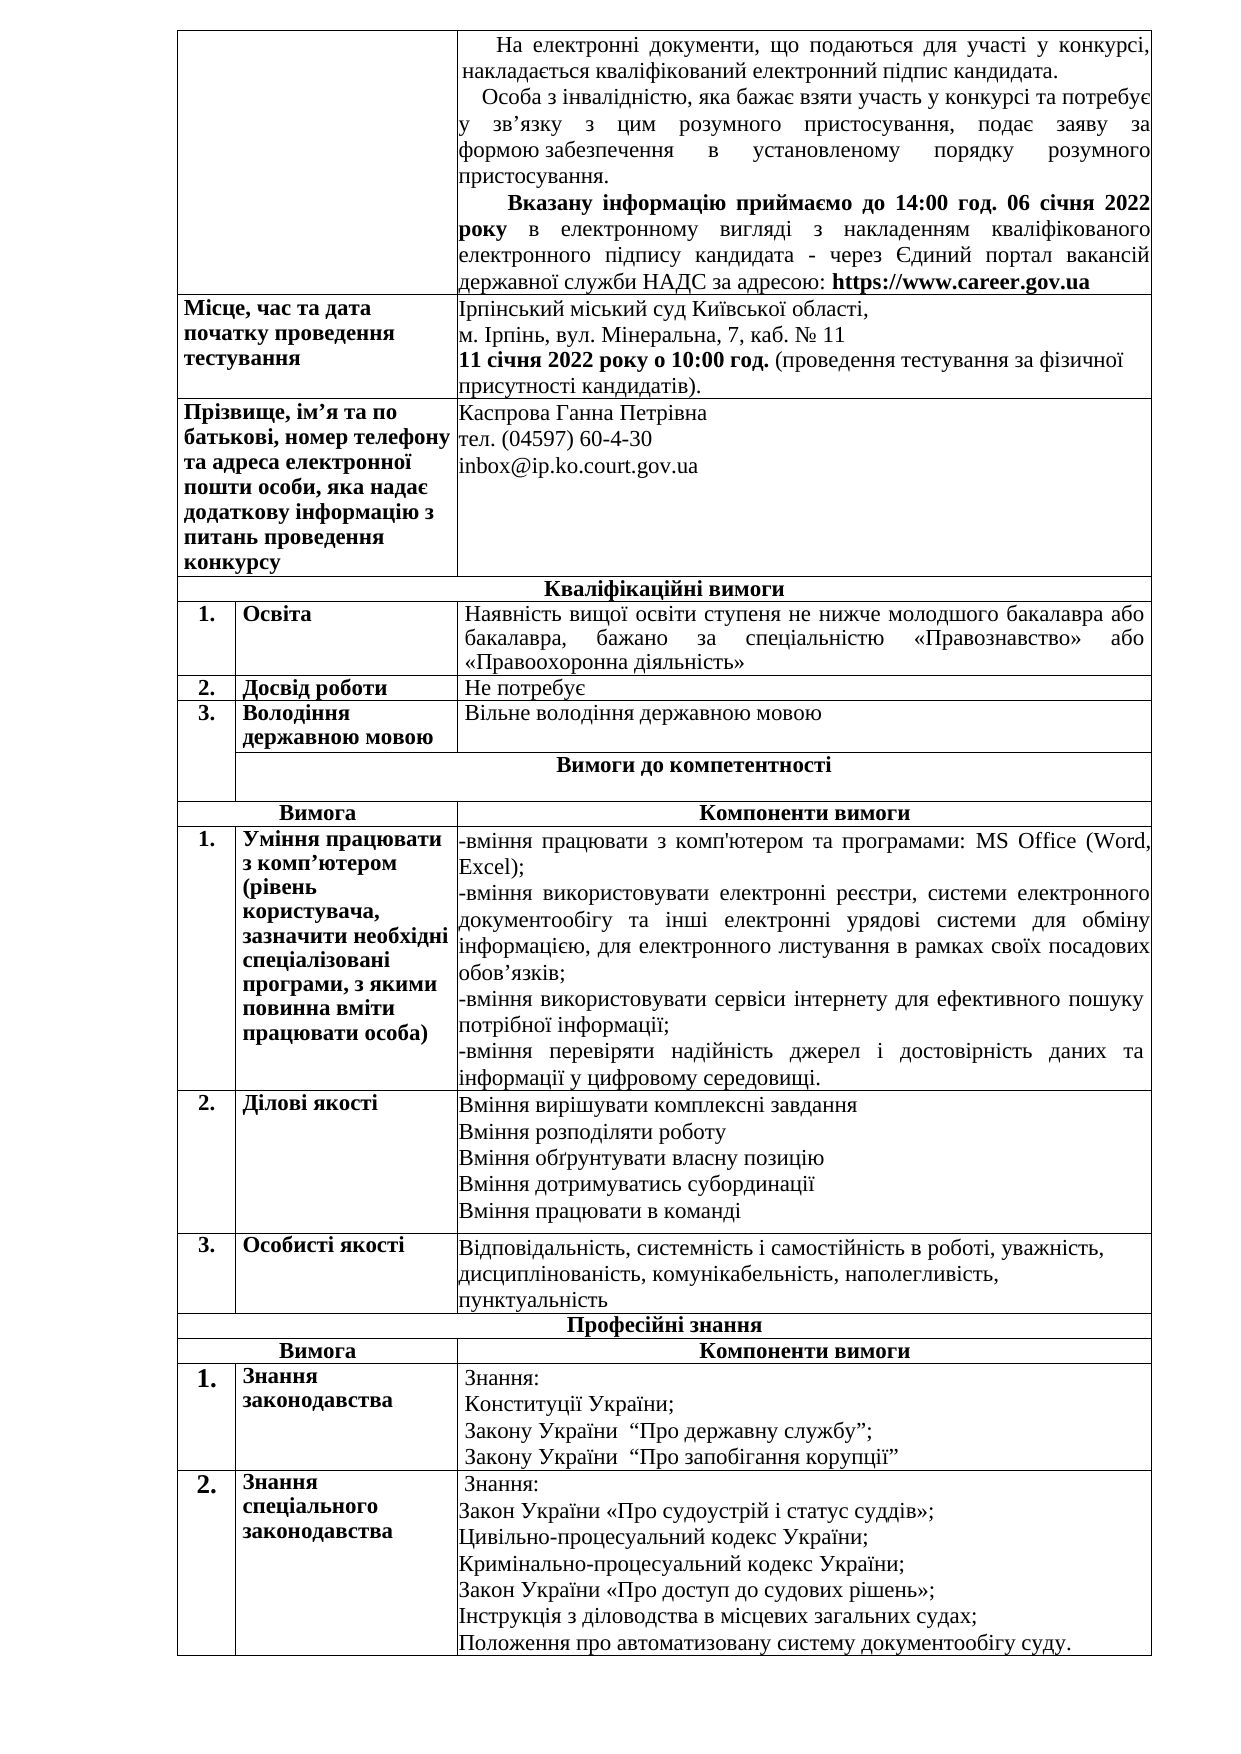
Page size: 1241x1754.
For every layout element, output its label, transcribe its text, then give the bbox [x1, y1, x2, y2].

table_cell Уміння працювати з комп’ютером (рівень користувача, зазначити необхідні спеціалізовані програми, з якими повинна вміти працювати особа) [236, 827, 457, 1090]
table_cell Компоненти вимоги [458, 802, 1151, 826]
table_cell Знання: Конституції України; Закону України “Про державну службу”; Закону України “Про запобігання корупції” [458, 1364, 1151, 1469]
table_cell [178, 31, 457, 294]
table_cell Наявність вищої освіти ступеня не нижче молодшого бакалавра або бакалавра, бажано за спеціальністю «Правознавство» або «Правоохоронна діяльність» [458, 602, 1151, 675]
table_cell Прізвище, ім’я та по батькові, номер телефону та адреса електронної пошти особи, яка надає додаткову інформацію з питань проведення конкурсу [178, 399, 457, 576]
table_cell Особисті якості [236, 1234, 457, 1313]
table_cell Компоненти вимоги [458, 1339, 1151, 1363]
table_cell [458, 189, 1151, 294]
table_cell Знання законодавства [236, 1364, 457, 1469]
table_cell Кваліфікаційні вимоги [178, 577, 1151, 601]
table_cell 3. [178, 1234, 235, 1313]
table_cell Знання: Закон України «Про судоустрій і статус суддів»; Цивільно-процесуальний кодекс України; Кримінально-процесуальний кодекс України; Закон України «Про доступ до судових рішень»; Інструкція з діловодства в місцевих загальних судах; Положення про автоматизовану систему документообігу суду. [458, 1471, 1151, 1655]
table_cell Не потребує [458, 676, 1151, 700]
table_cell Освіта [236, 602, 457, 675]
table_cell 3. [178, 701, 235, 801]
table_cell 1. [178, 827, 235, 1090]
table_cell Вимоги до компетентності [236, 753, 1151, 801]
table_cell Знання спеціального законодавства [236, 1471, 457, 1655]
table_cell Відповідальність, системність і самостійність в роботі, уважність, дисциплінованість, комунікабельність, наполегливість, пунктуальність [458, 1234, 1151, 1313]
table_cell 2. [178, 1091, 235, 1232]
table_cell Вимога [178, 802, 457, 826]
table_cell 1. [178, 1364, 235, 1469]
table_cell 2. [178, 676, 235, 700]
table_cell Досвід роботи [236, 676, 457, 700]
table_cell Вміння вирішувати комплексні завдання Вміння розподіляти роботу Вміння обґрунтувати власну позицію Вміння дотримуватись субординації Вміння працювати в команді [458, 1091, 1151, 1232]
table_cell 1. [178, 602, 235, 675]
table_cell Каспрова Ганна Петрівна тел. (04597) 60-4-30 inbox@ip.ko.court.gov.ua [458, 399, 1151, 576]
table_cell -вміння працювати з комп'ютером та програмами: MS Office (Word, Excel); -вміння використовувати електронні реєстри, системи електронного документообігу та інші електронні урядові системи для обміну інформацією, для електронного листування в рамках своїх посадових обов’язків; -вміння використовувати сервіси інтернету для ефективного пошуку потрібної інформації; -вміння перевіряти надійність джерел і достовірність даних та інформації у цифровому середовищі. [458, 827, 1151, 1090]
table_cell Професійні знання [178, 1314, 1151, 1338]
table_cell Ірпінський міський суд Київської області, м. Ірпінь, вул. Мінеральна, 7, каб. № 11 11 січня 2022 року о 10:00 год. (проведення тестування за фізичної присутності кандидатів). [458, 295, 1151, 398]
table_cell Ділові якості [236, 1091, 457, 1232]
table_cell Володіння державною мовою [236, 701, 457, 752]
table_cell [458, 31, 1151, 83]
table_cell Місце, час та дата початку проведення тестування [178, 295, 457, 398]
table_cell Вимога [178, 1339, 457, 1363]
table_cell 2. [178, 1471, 235, 1655]
table_cell Вільне володіння державною мовою [458, 701, 1151, 752]
